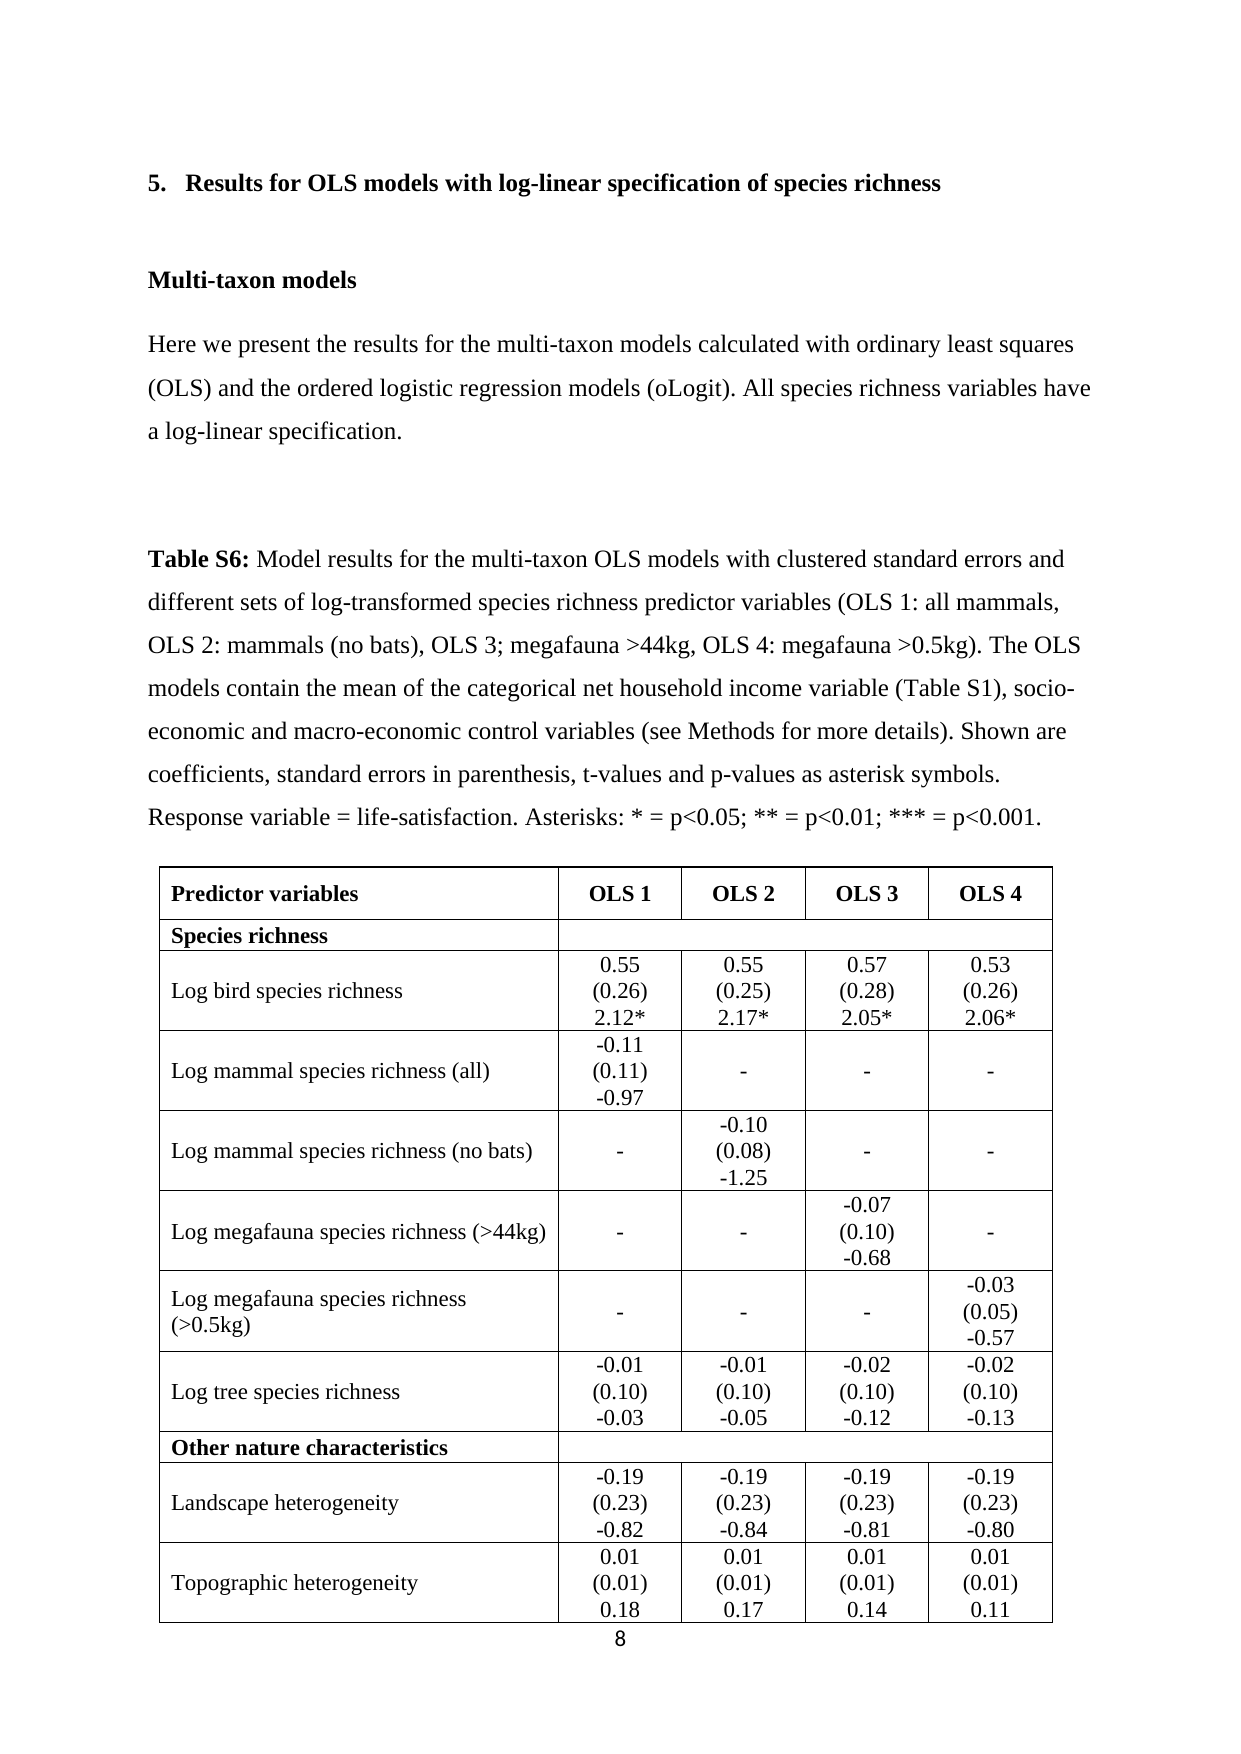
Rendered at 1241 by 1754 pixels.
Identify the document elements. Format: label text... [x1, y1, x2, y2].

table_cell -0.07 (0.10) -0.68 [806, 1191, 928, 1270]
text Here we present the results for the multi-taxon models calculated with ordinary least squares (OLS) and the ordered logistic regression models (oLogit). All species richness variables have a log-linear specification. [148, 329, 1092, 444]
table_header Predictor variables [160, 868, 558, 919]
table_cell Log megafauna species richness (>0.5kg) [160, 1271, 558, 1351]
table_header OLS 1 [559, 868, 681, 919]
table_cell 0.57 (0.28) 2.05* [806, 951, 928, 1030]
table_cell 0.55 (0.26) 2.12* [559, 951, 681, 1030]
table_cell Log tree species richness [160, 1352, 558, 1431]
text Table S6: Model results for the multi-taxon OLS models with clustered standard errors and different sets of log-transformed species richness predictor variables (OLS 1: all mammals, OLS 2: mammals (no bats), OLS 3; megafauna >44kg, OLS 4: megafauna >0.5kg). The OLS models contain the mean of the categorical net household income variable (Table S1), socio-economic and macro-economic control variables (see Methods for more details). Shown are coefficients, standard errors in parenthesis, t-values and p-values as asterisk symbols. Response variable = life-satisfaction. Asterisks: * = p<0.05; ** = p<0.01; *** = p<0.001. [148, 544, 1092, 831]
table_cell - [806, 1111, 928, 1190]
table_cell Landscape heterogeneity [160, 1463, 558, 1542]
table_header OLS 2 [682, 868, 805, 919]
table_cell 0.01 (0.01) 0.11 [929, 1543, 1052, 1622]
table_cell [559, 1432, 1052, 1462]
table_cell Other nature characteristics [160, 1432, 558, 1462]
table_cell -0.11 (0.11) -0.97 [559, 1031, 681, 1110]
table_cell - [559, 1271, 681, 1351]
table_cell - [682, 1271, 805, 1351]
table_cell - [806, 1271, 928, 1351]
table_cell 0.55 (0.25) 2.17* [682, 951, 805, 1030]
table_cell -0.02 (0.10) -0.12 [806, 1352, 928, 1431]
table_cell -0.19 (0.23) -0.80 [929, 1463, 1052, 1542]
table_cell - [559, 1191, 681, 1270]
table_cell Species richness [160, 920, 558, 950]
table_cell 0.53 (0.26) 2.06* [929, 951, 1052, 1030]
table_cell - [682, 1191, 805, 1270]
table_cell - [929, 1191, 1052, 1270]
table_cell 0.01 (0.01) 0.14 [806, 1543, 928, 1622]
table_cell 0.01 (0.01) 0.17 [682, 1543, 805, 1622]
table_cell - [682, 1031, 805, 1110]
text Multi-taxon models [148, 266, 1092, 294]
table_cell Log mammal species richness (no bats) [160, 1111, 558, 1190]
table_cell -0.01 (0.10) -0.03 [559, 1352, 681, 1431]
table_header OLS 4 [929, 868, 1052, 919]
table_cell Log bird species richness [160, 951, 558, 1030]
table_cell -0.10 (0.08) -1.25 [682, 1111, 805, 1190]
table_cell -0.19 (0.23) -0.82 [559, 1463, 681, 1542]
subtitle Results for OLS models with log-linear specification of species richness [148, 168, 1092, 197]
table_cell -0.01 (0.10) -0.05 [682, 1352, 805, 1431]
table_cell - [929, 1111, 1052, 1190]
table_cell Log megafauna species richness (>44kg) [160, 1191, 558, 1270]
table_cell -0.19 (0.23) -0.81 [806, 1463, 928, 1542]
table_cell - [806, 1031, 928, 1110]
table_cell - [559, 1111, 681, 1190]
table_cell 0.01 (0.01) 0.18 [559, 1543, 681, 1622]
table_header OLS 3 [806, 868, 928, 919]
table_cell Log mammal species richness (all) [160, 1031, 558, 1110]
table_cell -0.02 (0.10) -0.13 [929, 1352, 1052, 1431]
table_cell -0.19 (0.23) -0.84 [682, 1463, 805, 1542]
table_cell - [929, 1031, 1052, 1110]
table_cell Topographic heterogeneity [160, 1543, 558, 1622]
table_cell -0.03 (0.05) -0.57 [929, 1271, 1052, 1351]
table_cell [559, 920, 1052, 950]
